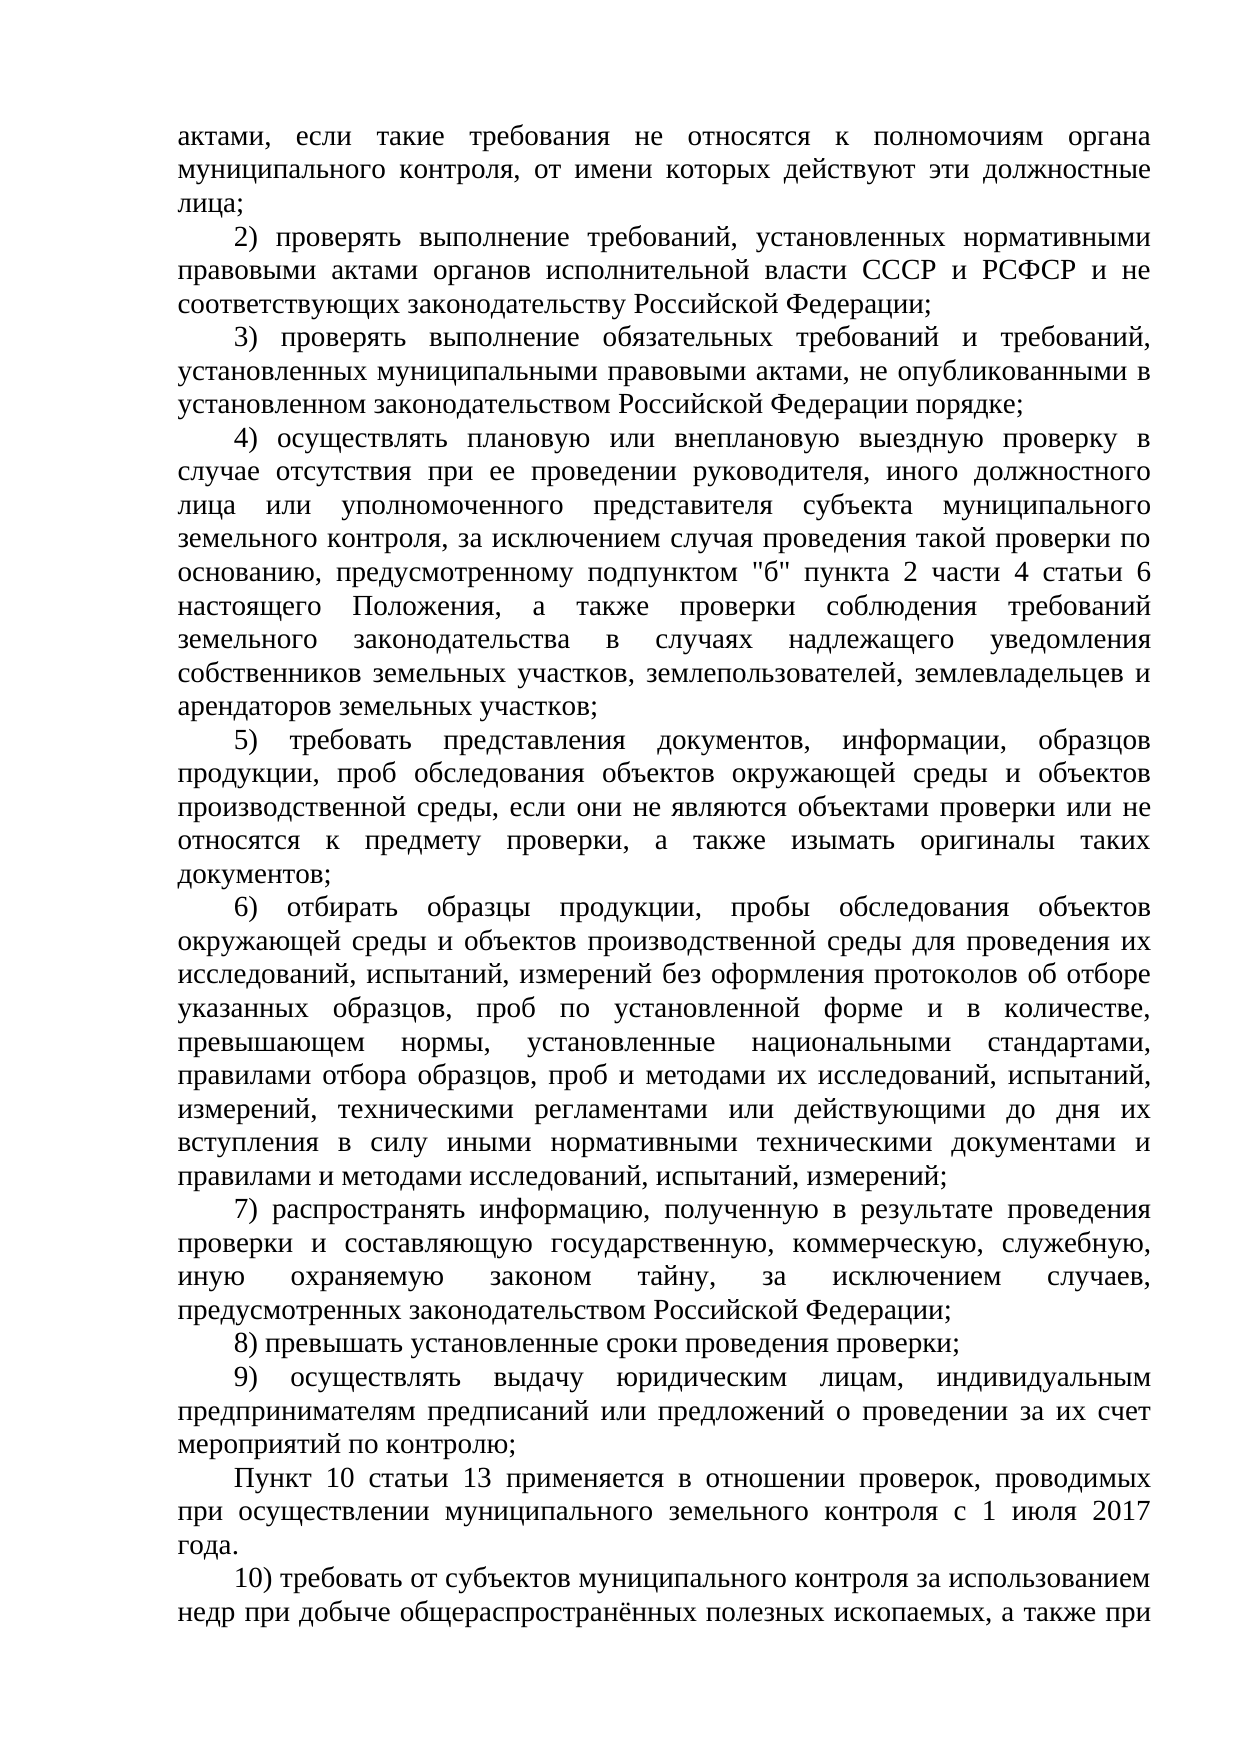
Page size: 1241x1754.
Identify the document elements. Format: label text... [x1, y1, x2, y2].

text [177, 1560, 1152, 1627]
text 8) превышать установленные сроки проведения проверки; [177, 1326, 1152, 1359]
text 4) осуществлять плановую или внеплановую выездную проверку в случае отсутствия при ее проведении руководителя, иного должностного лица или уполномоченного представителя субъекта муниципального земельного контроля, за исключением случая проведения такой проверки по основанию, предусмотренному подпунктом "б" пункта 2 части 4 статьи 6 настоящего Положения, а также проверки соблюдения требований земельного законодательства в случаях надлежащего уведомления собственников земельных участков, землепользователей, землевладельцев и арендаторов земельных участков; [177, 420, 1152, 722]
text 6) отбирать образцы продукции, пробы обследования объектов окружающей среды и объектов производственной среды для проведения их исследований, испытаний, измерений без оформления протоколов об отборе указанных образцов, проб по установленной форме и в количестве, превышающем нормы, установленные национальными стандартами, правилами отбора образцов, проб и методами их исследований, испытаний, измерений, техническими регламентами или действующими до дня их вступления в силу иными нормативными техническими документами и правилами и методами исследований, испытаний, измерений; [177, 889, 1152, 1191]
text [177, 118, 1152, 219]
text 7) распространять информацию, полученную в результате проведения проверки и составляющую государственную, коммерческую, служебную, иную охраняемую законом тайну, за исключением случаев, предусмотренных законодательством Российской Федерации; [177, 1191, 1152, 1326]
text 5) требовать представления документов, информации, образцов продукции, проб обследования объектов окружающей среды и объектов производственной среды, если они не являются объектами проверки или не относятся к предмету проверки, а также изымать оригиналы таких документов; [177, 722, 1152, 889]
text 2) проверять выполнение требований, установленных нормативными правовыми актами органов исполнительной власти СССР и РСФСР и не соответствующих законодательству Российской Федерации; [177, 219, 1152, 319]
text 3) проверять выполнение обязательных требований и требований, установленных муниципальными правовыми актами, не опубликованными в установленном законодательством Российской Федерации порядке; [177, 319, 1152, 420]
text 9) осуществлять выдачу юридическим лицам, индивидуальным предпринимателям предписаний или предложений о проведении за их счет мероприятий по контролю; [177, 1359, 1152, 1460]
text Пункт 10 статьи 13 применяется в отношении проверок, проводимых при осуществлении муниципального земельного контроля с 1 июля 2017 года. [177, 1460, 1152, 1560]
